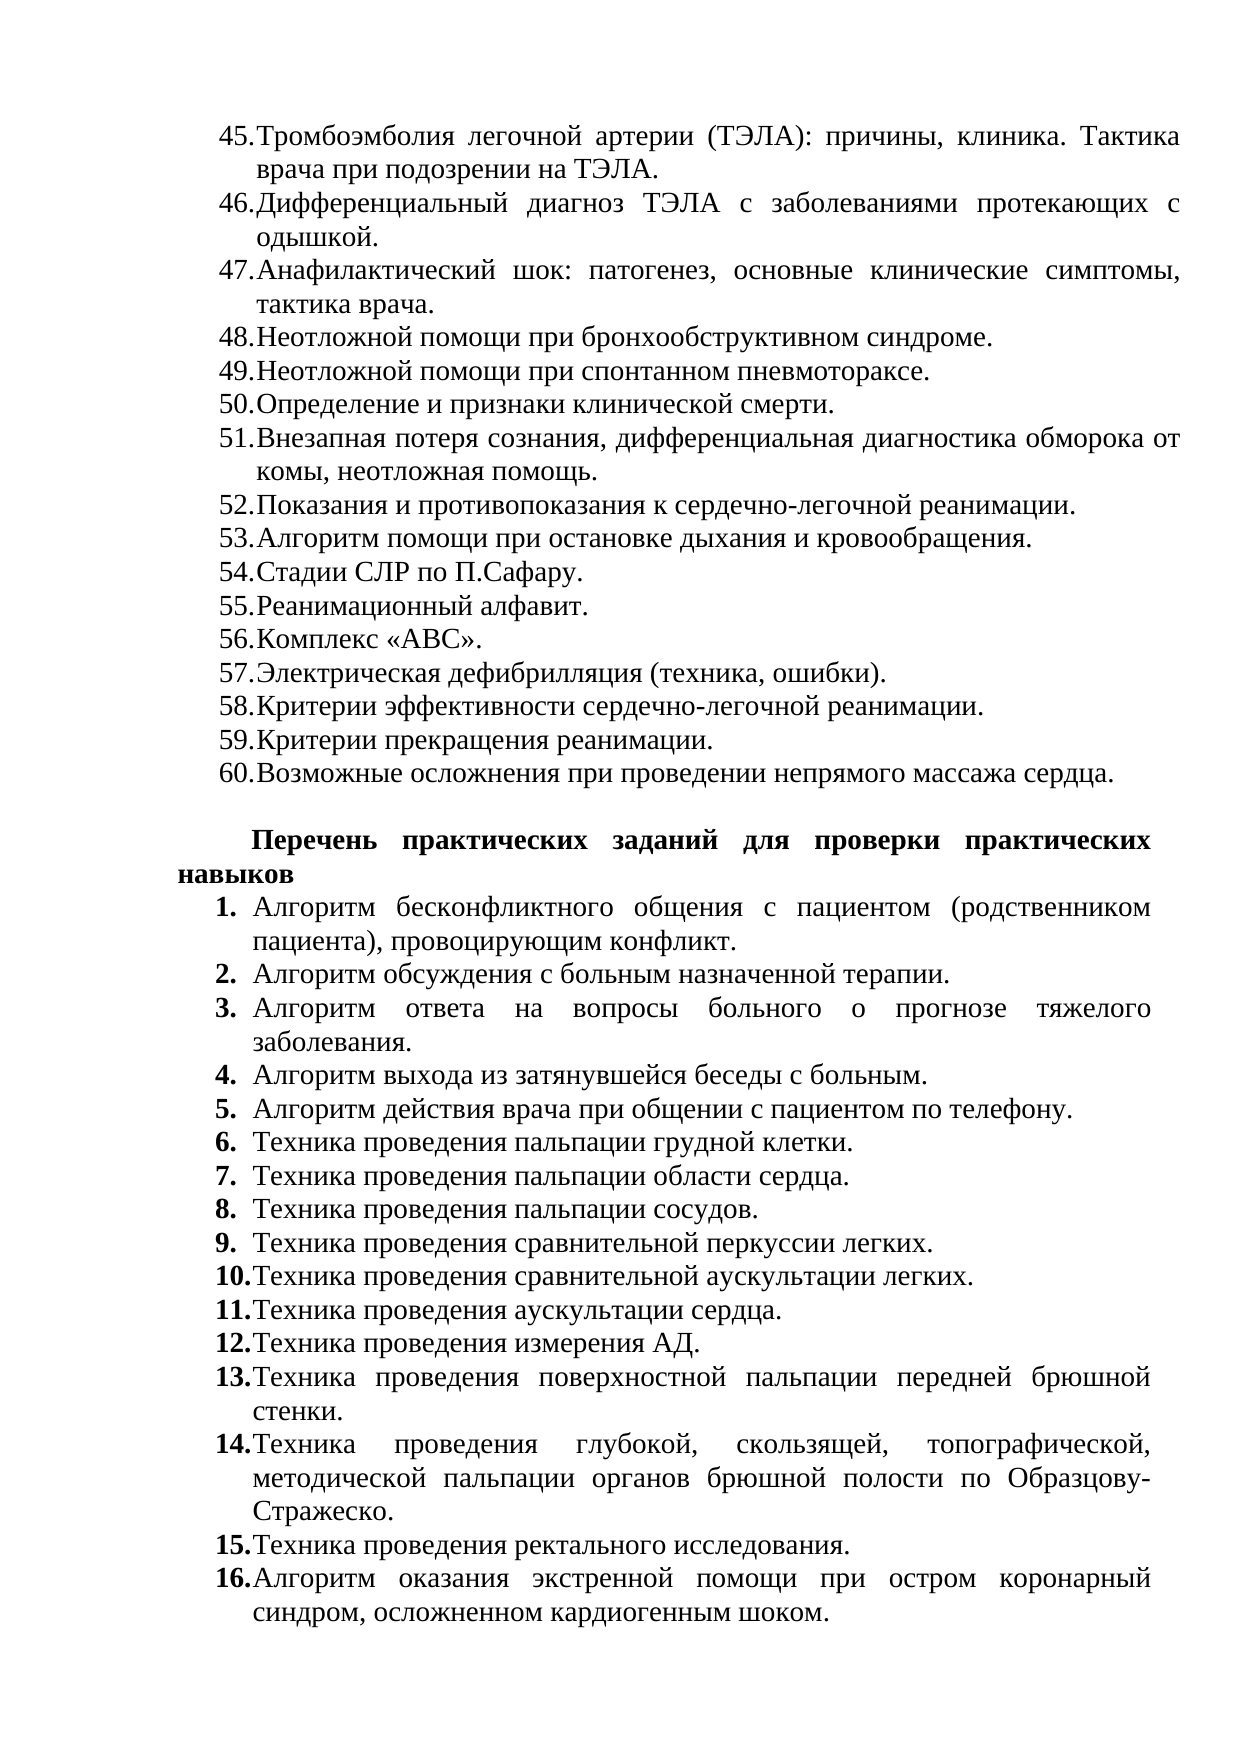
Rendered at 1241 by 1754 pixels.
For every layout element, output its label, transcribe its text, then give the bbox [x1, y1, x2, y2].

text Перечень практических заданий для проверки практических навыков [177, 822, 1152, 889]
list Техника проведения сравнительной перкуссии легких. [215, 1225, 1152, 1258]
list Алгоритм обсуждения с больным назначенной терапии. [215, 957, 1152, 990]
list Алгоритм ответа на вопросы больного о прогнозе тяжелого заболевания. [215, 990, 1152, 1057]
list Показания и противопоказания к сердечно-легочной реанимации. [218, 487, 1181, 521]
list Электрическая дефибрилляция (техника, ошибки). [218, 655, 1181, 688]
list Неотложной помощи при бронхообструктивном синдроме. [218, 319, 1181, 353]
list Комплекс «АВС». [218, 621, 1181, 655]
list Алгоритм действия врача при общении с пациентом по телефону. [215, 1091, 1152, 1124]
list Возможные осложнения при проведении непрямого массажа сердца. [218, 755, 1181, 789]
list Алгоритм оказания экстренной помощи при остром коронарный синдром, осложненном кардиогенным шоком. [215, 1560, 1152, 1627]
list Алгоритм помощи при остановке дыхания и кровообращения. [218, 521, 1181, 554]
list Техника проведения пальпации сосудов. [215, 1191, 1152, 1225]
list Техника проведения сравнительной аускультации легких. [215, 1258, 1152, 1292]
list Внезапная потеря сознания, дифференциальная диагностика обморока от комы, неотложная помощь. [218, 420, 1181, 487]
list Техника проведения ректального исследования. [215, 1527, 1152, 1560]
list Дифференциальный диагноз ТЭЛА с заболеваниями протекающих с одышкой. [218, 185, 1181, 252]
list Алгоритм выхода из затянувшейся беседы с больным. [215, 1057, 1152, 1091]
list Техника проведения глубокой, скользящей, топографической, методической пальпации органов брюшной полости по Образцову-Стражеско. [215, 1426, 1152, 1527]
list Алгоритм бесконфликтного общения с пациентом (родственником пациента), провоцирующим конфликт. [215, 889, 1152, 957]
list Неотложной помощи при спонтанном пневмотораксе. [218, 353, 1181, 386]
list Техника проведения измерения АД. [215, 1326, 1152, 1359]
list Техника проведения пальпации грудной клетки. [215, 1124, 1152, 1158]
list Реанимационный алфавит. [218, 588, 1181, 621]
list Анафилактический шок: патогенез, основные клинические симптомы, тактика врача. [218, 252, 1181, 319]
list Определение и признаки клинической смерти. [218, 386, 1181, 420]
list Стадии СЛР по П.Сафару. [218, 554, 1181, 588]
list Техника проведения поверхностной пальпации передней брюшной стенки. [215, 1359, 1152, 1426]
list Тромбоэмболия легочной артерии (ТЭЛА): причины, клиника. Тактика врача при подозрении на ТЭЛА. [218, 118, 1181, 185]
list Техника проведения аускультации сердца. [215, 1292, 1152, 1326]
list Критерии прекращения реанимации. [218, 722, 1181, 755]
list Критерии эффективности сердечно-легочной реанимации. [218, 688, 1181, 722]
list Техника проведения пальпации области сердца. [215, 1158, 1152, 1191]
